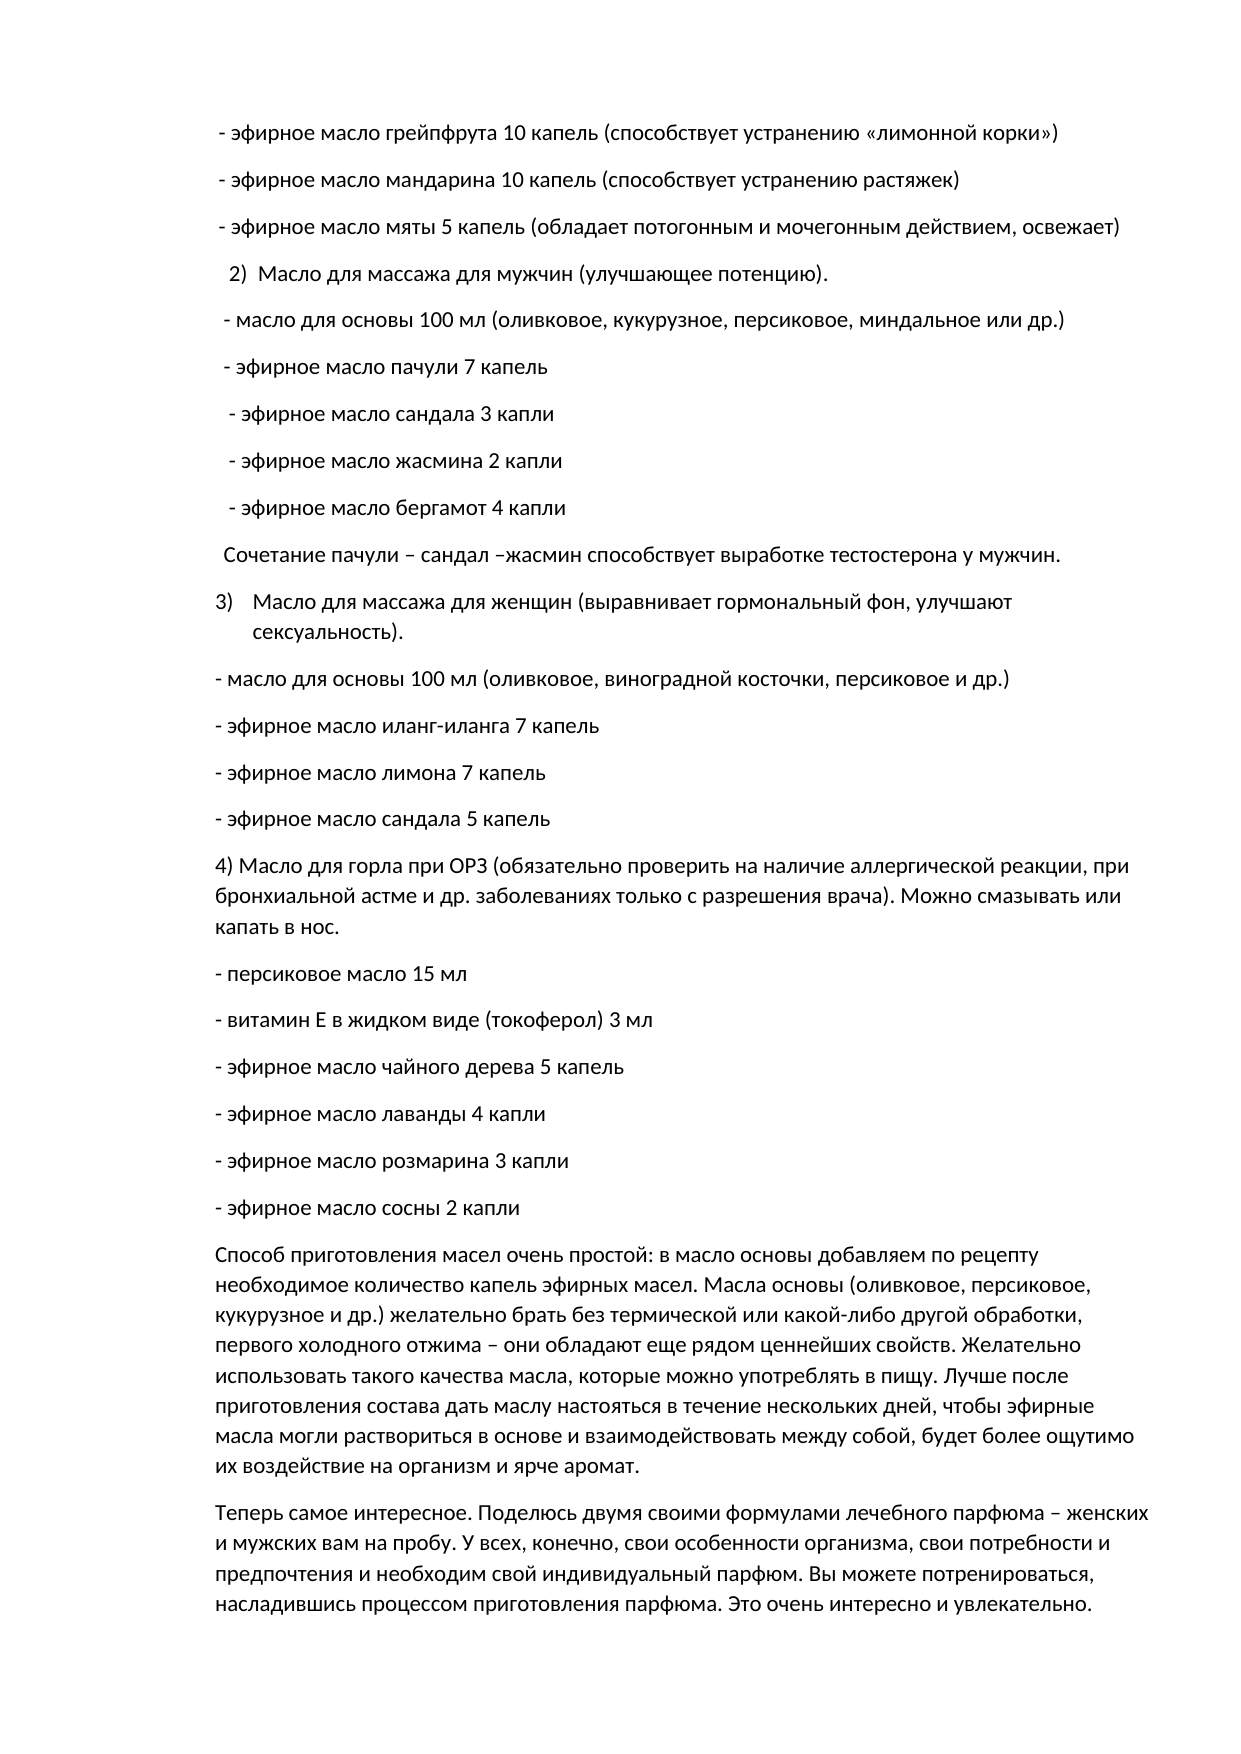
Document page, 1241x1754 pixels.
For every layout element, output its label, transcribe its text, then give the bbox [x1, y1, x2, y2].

text - эфирное масло розмарина 3 капли [215, 1146, 1152, 1174]
list Масло для массажа для женщин (выравнивает гормональный фон, улучшают сексуальность). [215, 587, 1152, 645]
text - эфирное масло грейпфрута 10 капель (способствует устранению «лимонной корки») [177, 118, 1152, 146]
text - эфирное масло пачули 7 капель [177, 352, 1152, 381]
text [215, 1498, 1152, 1617]
text Способ приготовления масел очень простой: в масло основы добавляем по рецепту необходимое количество капель эфирных масел. Масла основы (оливковое, персиковое, кукурузное и др.) желательно брать без термической или какой-либо другой обработки, первого холодного отжима – они обладают еще рядом ценнейших свойств. Желательно использовать такого качества масла, которые можно употреблять в пищу. Лучше после приготовления состава дать маслу настояться в течение нескольких дней, чтобы эфирные масла могли раствориться в основе и взаимодействовать между собой, будет более ощутимо их воздействие на организм и ярче аромат. [215, 1240, 1152, 1479]
text - эфирное масло сандала 3 капли [177, 399, 1152, 427]
text - масло для основы 100 мл (оливковое, кукурузное, персиковое, миндальное или др.) [177, 306, 1152, 334]
text - эфирное масло лаванды 4 капли [215, 1099, 1152, 1127]
text - эфирное масло жасмина 2 капли [177, 446, 1152, 474]
text Сочетание пачули – сандал –жасмин способствует выработке тестостерона у мужчин. [177, 540, 1152, 568]
text - эфирное масло лимона 7 капель [215, 758, 1152, 786]
text - эфирное масло сосны 2 капли [215, 1193, 1152, 1221]
text 4) Масло для горла при ОРЗ (обязательно проверить на наличие аллергической реакции, при бронхиальной астме и др. заболеваниях только с разрешения врача). Можно смазывать или капать в нос. [215, 851, 1152, 940]
text - эфирное масло иланг-иланга 7 капель [215, 711, 1152, 739]
text - эфирное масло бергамот 4 капли [177, 493, 1152, 521]
text - масло для основы 100 мл (оливковое, виноградной косточки, персиковое и др.) [215, 664, 1152, 692]
text - эфирное масло мяты 5 капель (обладает потогонным и мочегонным действием, освежает) [177, 212, 1152, 240]
text - персиковое масло 15 мл [215, 959, 1152, 987]
text - эфирное масло мандарина 10 капель (способствует устранению растяжек) [177, 165, 1152, 193]
text - витамин Е в жидком виде (токоферол) 3 мл [215, 1006, 1152, 1034]
text - эфирное масло сандала 5 капель [215, 804, 1152, 833]
text 2) Масло для массажа для мужчин (улучшающее потенцию). [177, 259, 1152, 287]
text - эфирное масло чайного дерева 5 капель [215, 1052, 1152, 1081]
